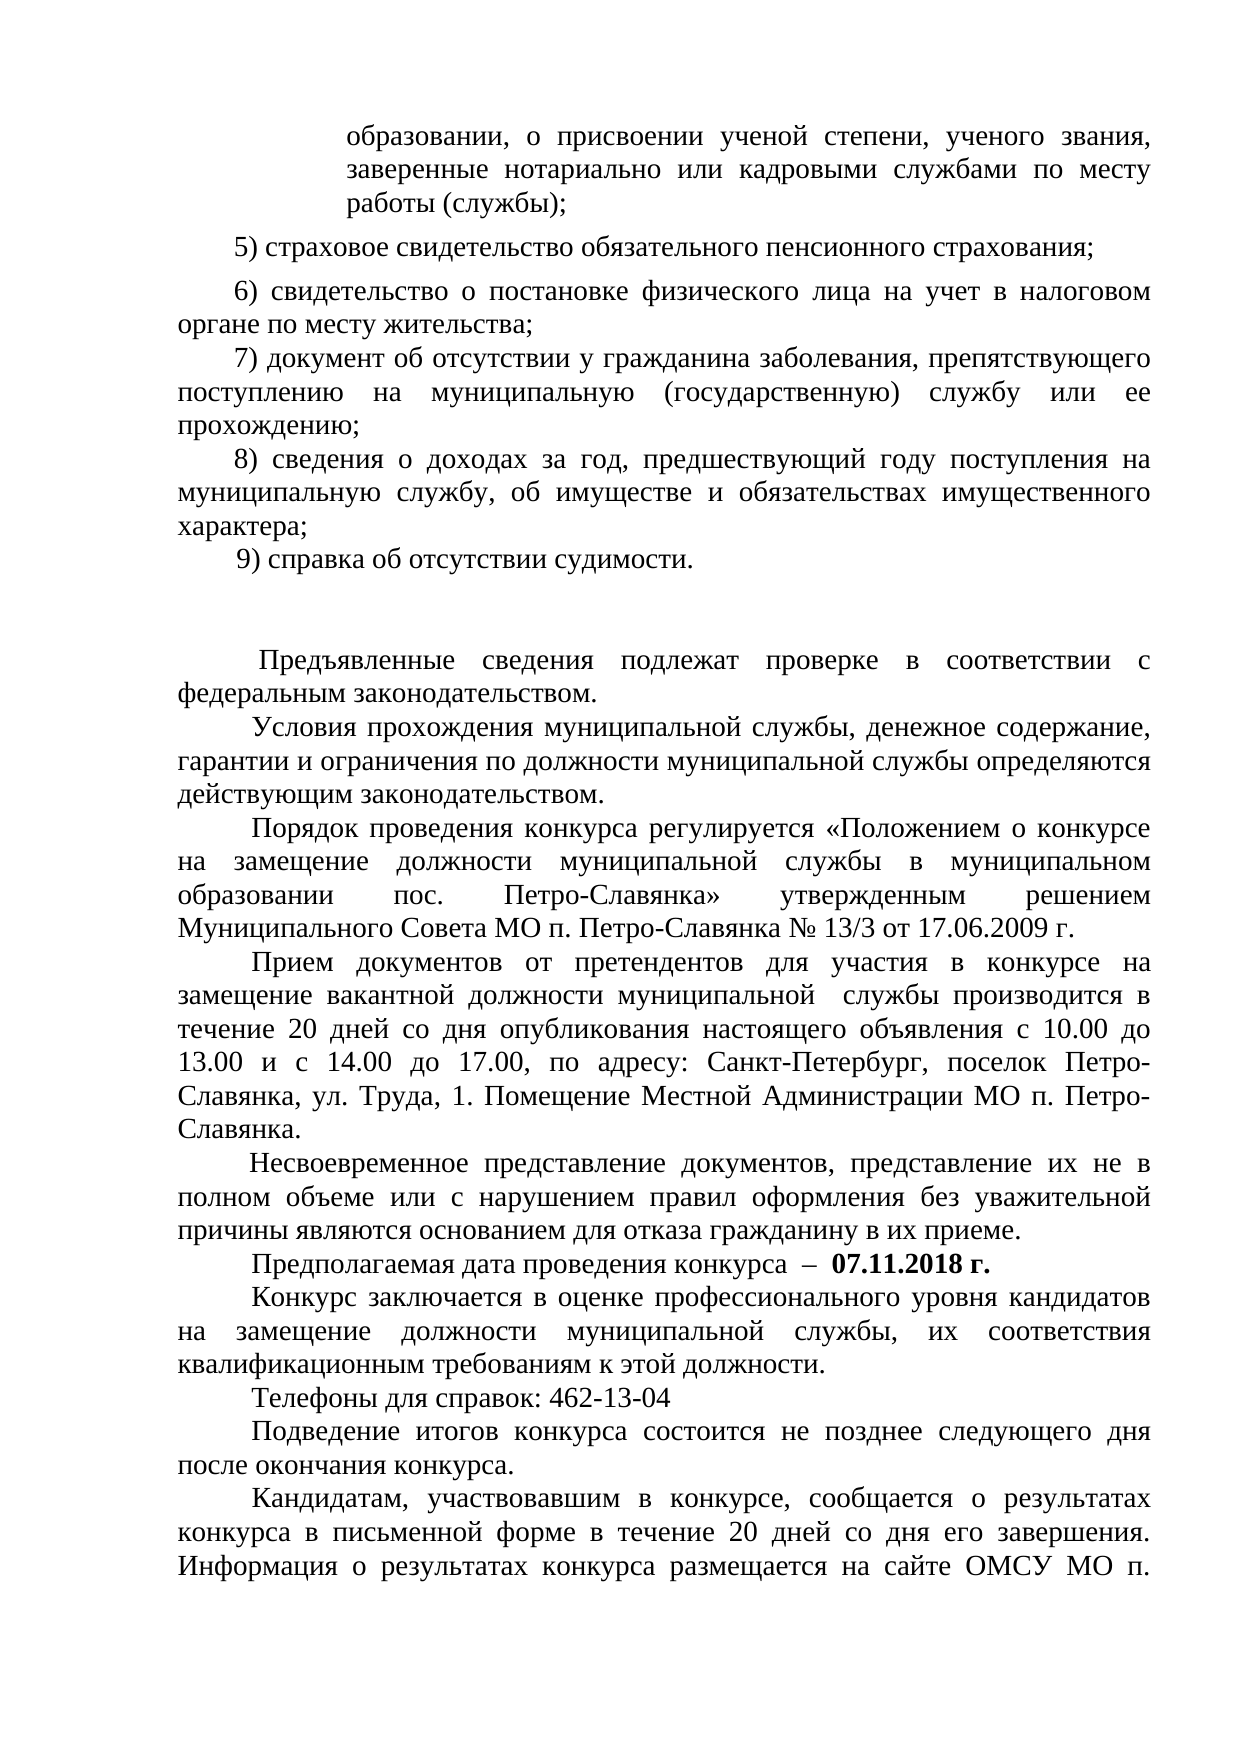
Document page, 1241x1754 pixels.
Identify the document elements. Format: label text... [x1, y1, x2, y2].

text Несвоевременное представление документов, представление их не в полном объеме или с нарушением правил оформления без уважительной причины являются основанием для отказа гражданину в их приеме. [177, 1145, 1152, 1246]
text 7) документ об отсутствии у гражданина заболевания, препятствующего поступлению на муниципальную (государственную) службу или ее прохождению; [177, 340, 1152, 441]
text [177, 118, 1152, 219]
text 5) страховое свидетельство обязательного пенсионного страхования; [177, 229, 1152, 263]
text Подведение итогов конкурса состоится не позднее следующего дня после окончания конкурса. [177, 1413, 1152, 1481]
text 8) сведения о доходах за год, предшествующий году поступления на муниципальную службу, об имуществе и обязательствах имущественного характера; [177, 441, 1152, 541]
text Порядок проведения конкурса регулируется «Положением о конкурсе на замещение должности муниципальной службы в муниципальном образовании пос. Петро-Славянка» утвержденным решением Муниципального Совета МО п. Петро-Славянка № 13/3 от 17.06.2009 г. [177, 810, 1152, 944]
text Телефоны для справок: 462-13-04 [177, 1380, 1152, 1413]
text Прием документов от претендентов для участия в конкурсе на замещение вакантной должности муниципальной службы производится в течение 20 дней со дня опубликования настоящего объявления с 10.00 до 13.00 и с 14.00 до 17.00, по адресу: Санкт-Петербург, поселок Петро-Славянка, ул. Труда, 1. Помещение Местной Администрации МО п. Петро-Славянка. [177, 944, 1152, 1145]
text Условия прохождения муниципальной службы, денежное содержание, гарантии и ограничения по должности муниципальной службы определяются действующим законодательством. [177, 709, 1152, 810]
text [177, 1481, 1152, 1581]
text Предполагаемая дата проведения конкурса – 07.11.2018 г. [177, 1246, 1152, 1279]
text 9) справка об отсутствии судимости. [236, 541, 1152, 575]
text 6) свидетельство о постановке физического лица на учет в налоговом органе по месту жительства; [177, 273, 1152, 340]
text Предъявленные сведения подлежат проверке в соответствии с федеральным законодательством. [177, 642, 1152, 709]
text Конкурс заключается в оценке профессионального уровня кандидатов на замещение должности муниципальной службы, их соответствия квалификационным требованиям к этой должности. [177, 1279, 1152, 1380]
